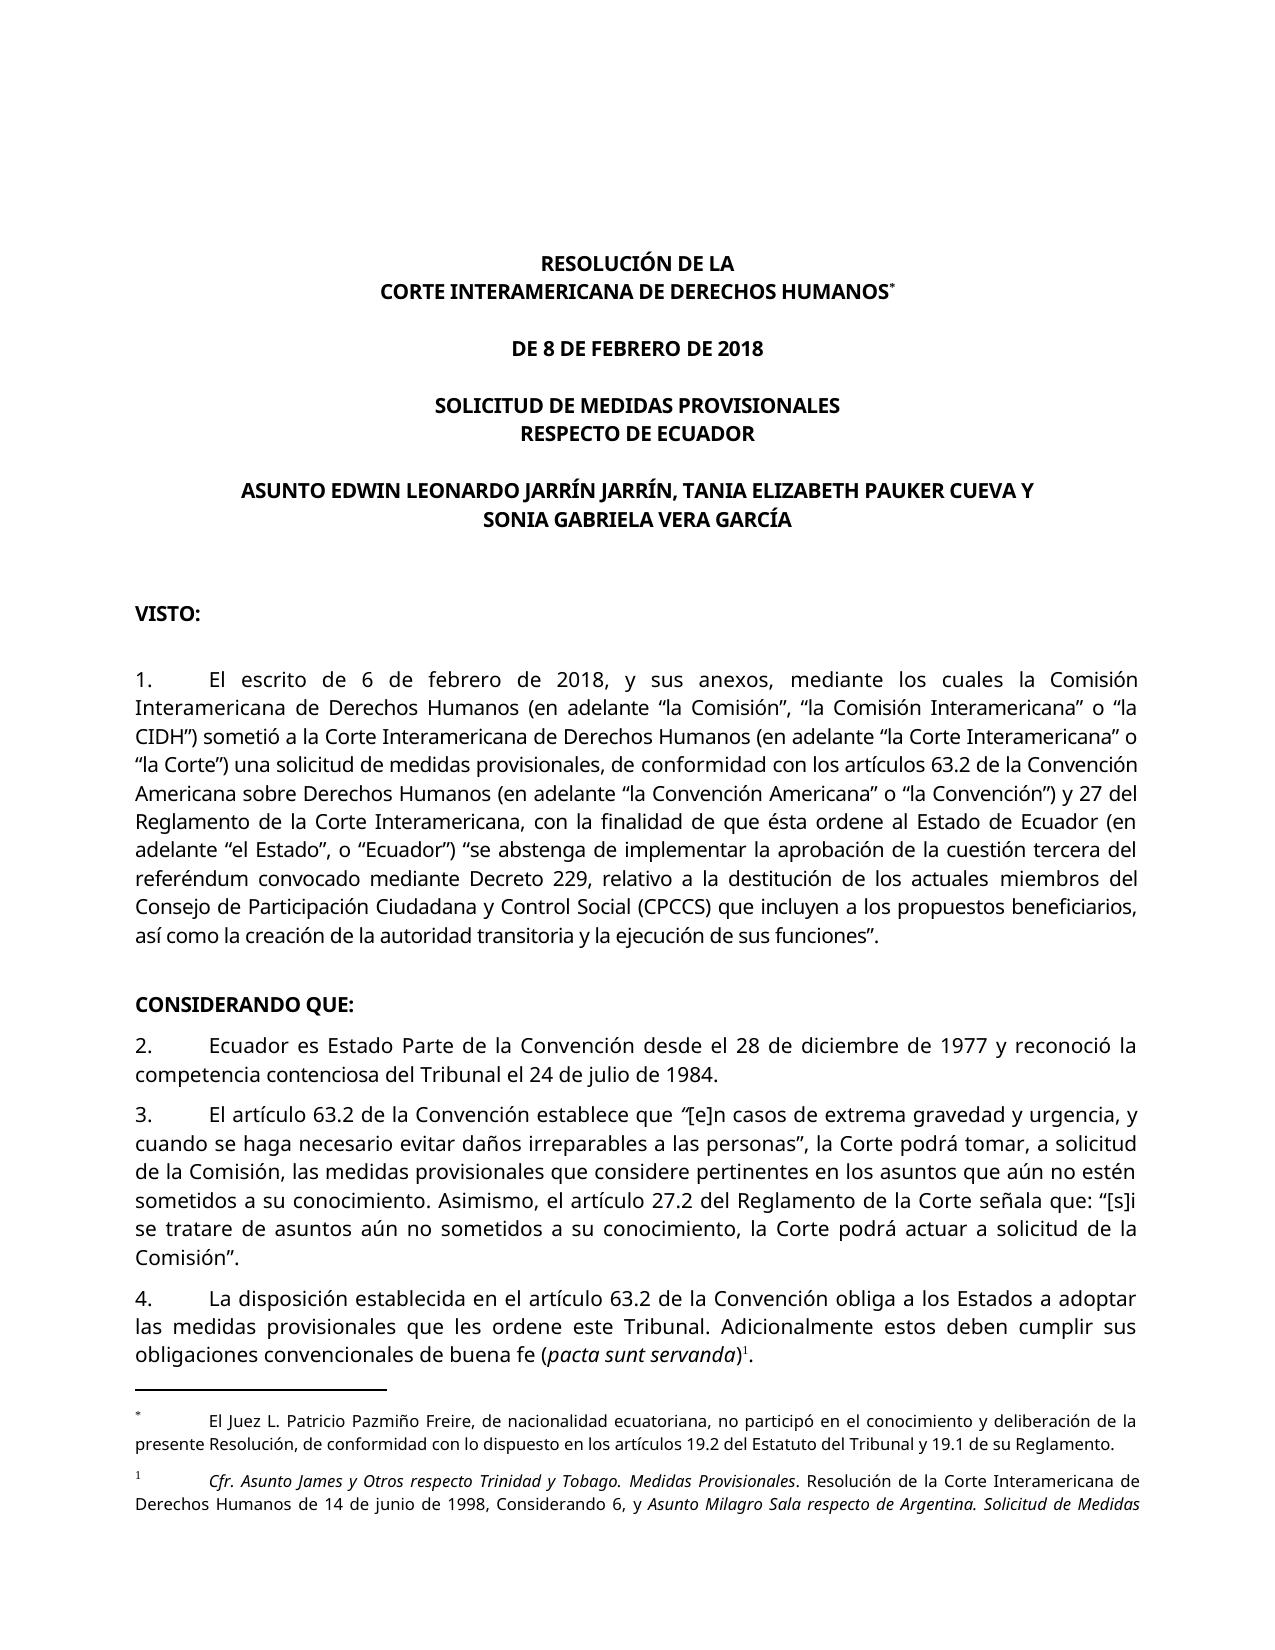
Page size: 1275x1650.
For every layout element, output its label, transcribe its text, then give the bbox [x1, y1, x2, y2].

list El escrito de 6 de febrero de 2018, y sus anexos, mediante los cuales la Comisión Interamericana de Derechos Humanos (en adelante “la Comisión”, “la Comisión Interamericana” o “la CIDH”) sometió a la Corte Interamericana de Derechos Humanos (en adelante “la Corte Interamericana” o “la Corte”) una solicitud de medidas provisionales, de conformidad con los artículos 63.2 de la Convención Americana sobre Derechos Humanos (en adelante “la Convención Americana” o “la Convención”) y 27 del Reglamento de la Corte Interamericana, con la finalidad de que ésta ordene al Estado de Ecuador (en adelante “el Estado”, o “Ecuador”) “se abstenga de implementar la aprobación de la cuestión tercera del referéndum convocado mediante Decreto 229, relativo a la destitución de los actuales miembros del Consejo de Participación Ciudadana y Control Social (CPCCS) que incluyen a los propuestos beneficiarios, así como la creación de la autoridad transitoria y la ejecución de sus funciones”. [135, 665, 1138, 949]
text CORTE INTERAMERICANA DE DERECHOS HUMANOS* [135, 277, 1140, 306]
text DE 8 DE FEBRERO DE 2018 [135, 334, 1140, 362]
text ASUNTO EDWIN LEONARDO JARRÍN JARRÍN, TANIA ELIZABETH PAUKER CUEVA Y [135, 476, 1140, 505]
text RESPECTO DE ECUADOR [135, 419, 1140, 448]
list El artículo 63.2 de la Convención establece que “[e]n casos de extrema gravedad y urgencia, y cuando se haga necesario evitar daños irreparables a las personas”, la Corte podrá tomar, a solicitud de la Comisión, las medidas provisionales que considere pertinentes en los asuntos que aún no estén sometidos a su conocimiento. Asimismo, el artículo 27.2 del Reglamento de la Corte señala que: “[s]i se tratare de asuntos aún no sometidos a su conocimiento, la Corte podrá actuar a solicitud de la Comisión”. [135, 1101, 1138, 1271]
list Ecuador es Estado Parte de la Convención desde el 28 de diciembre de 1977 y reconoció la competencia contenciosa del Tribunal el 24 de julio de 1984. [135, 1031, 1138, 1088]
text VISTO: [135, 599, 1140, 627]
text CONSIDERANDO QUE: [135, 990, 1140, 1019]
text SONIA GABRIELA VERA GARCÍA [135, 505, 1140, 533]
list La disposición establecida en el artículo 63.2 de la Convención obliga a los Estados a adoptar las medidas provisionales que les ordene este Tribunal. Adicionalmente estos deben cumplir sus obligaciones convencionales de buena fe (pacta sunt servanda). [135, 1284, 1138, 1369]
text RESOLUCIÓN DE LA [135, 249, 1140, 277]
text SOLICITUD DE MEDIDAS PROVISIONALES [135, 391, 1140, 419]
